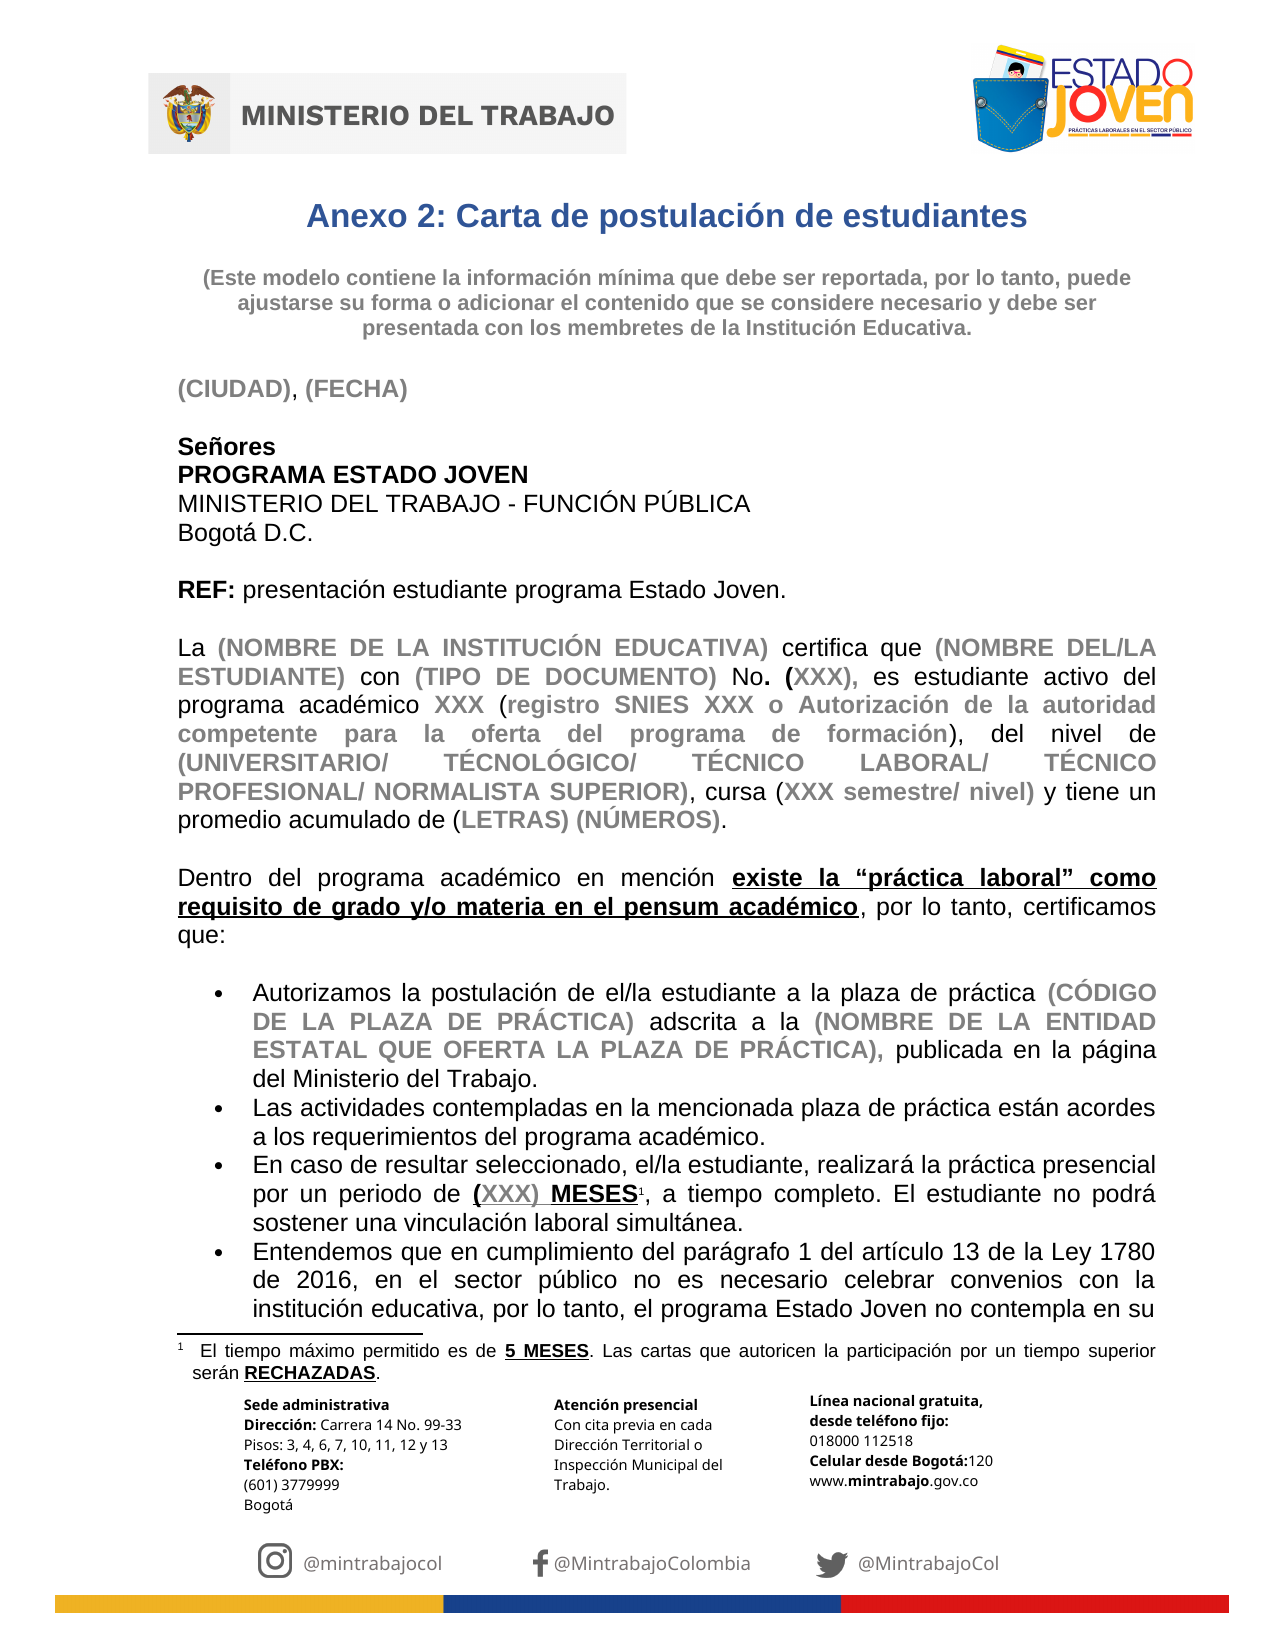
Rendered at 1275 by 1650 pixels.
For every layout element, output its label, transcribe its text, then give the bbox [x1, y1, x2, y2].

text (Este modelo contiene la información mínima que debe ser reportada, por lo tanto, puede ajustarse su forma o adicionar el contenido que se considere necesario y debe ser presentada con los membretes de la Institución Educativa. [177, 265, 1157, 341]
text (CIUDAD), (FECHA) [177, 374, 1157, 403]
text Anexo 2: Carta de postulación de estudiantes [177, 196, 1157, 234]
picture [971, 43, 1196, 154]
text MINISTERIO DEL TRABAJO - FUNCIÓN PÚBLICA [177, 489, 1157, 518]
list Las actividades contempladas en la mencionada plaza de práctica están acordes a los requerimientos del programa académico. [215, 1093, 1157, 1150]
picture [258, 1543, 292, 1578]
picture [55, 1595, 1229, 1613]
picture [533, 1549, 548, 1577]
text La (NOMBRE DE LA INSTITUCIÓN EDUCATIVA) certifica que (NOMBRE DEL/LA ESTUDIANTE) con (TIPO DE DOCUMENTO) No. (XXX), es estudiante activo del programa académico XXX (registro SNIES XXX o Autorización de la autoridad competente para la oferta del programa de formación), del nivel de (UNIVERSITARIO/ TÉCNOLÓGICO/ TÉCNICO LABORAL/ TÉCNICO PROFESIONAL/ NORMALISTA SUPERIOR), cursa (XXX semestre/ nivel) y tiene un promedio acumulado de (LETRAS) (NÚMEROS). [177, 633, 1157, 834]
text Bogotá́ D.C. [177, 518, 1157, 547]
text Señores PROGRAMA ESTADO JOVEN [177, 432, 1157, 489]
picture [148, 73, 627, 154]
list En caso de resultar seleccionado, el/la estudiante, realizará la práctica presencial por un periodo de (XXX) MESES, a tiempo completo. El estudiante no podrá sostener una vinculación laboral simultánea. [215, 1150, 1157, 1237]
text Dentro del programa académico en mención existe la “práctica laboral” como requisito de grado y/o materia en el pensum académico, por lo tanto, certificamos que: [177, 863, 1157, 949]
list Autorizamos la postulación de el/la estudiante a la plaza de práctica (CÓDIGO DE LA PLAZA DE PRÁCTICA) adscrita a la (NOMBRE DE LA ENTIDAD ESTATAL QUE OFERTA LA PLAZA DE PRÁCTICA), publicada en la página del Ministerio del Trabajo. [215, 978, 1157, 1093]
text REF: presentación estudiante programa Estado Joven. [177, 575, 1157, 604]
picture [816, 1552, 848, 1578]
